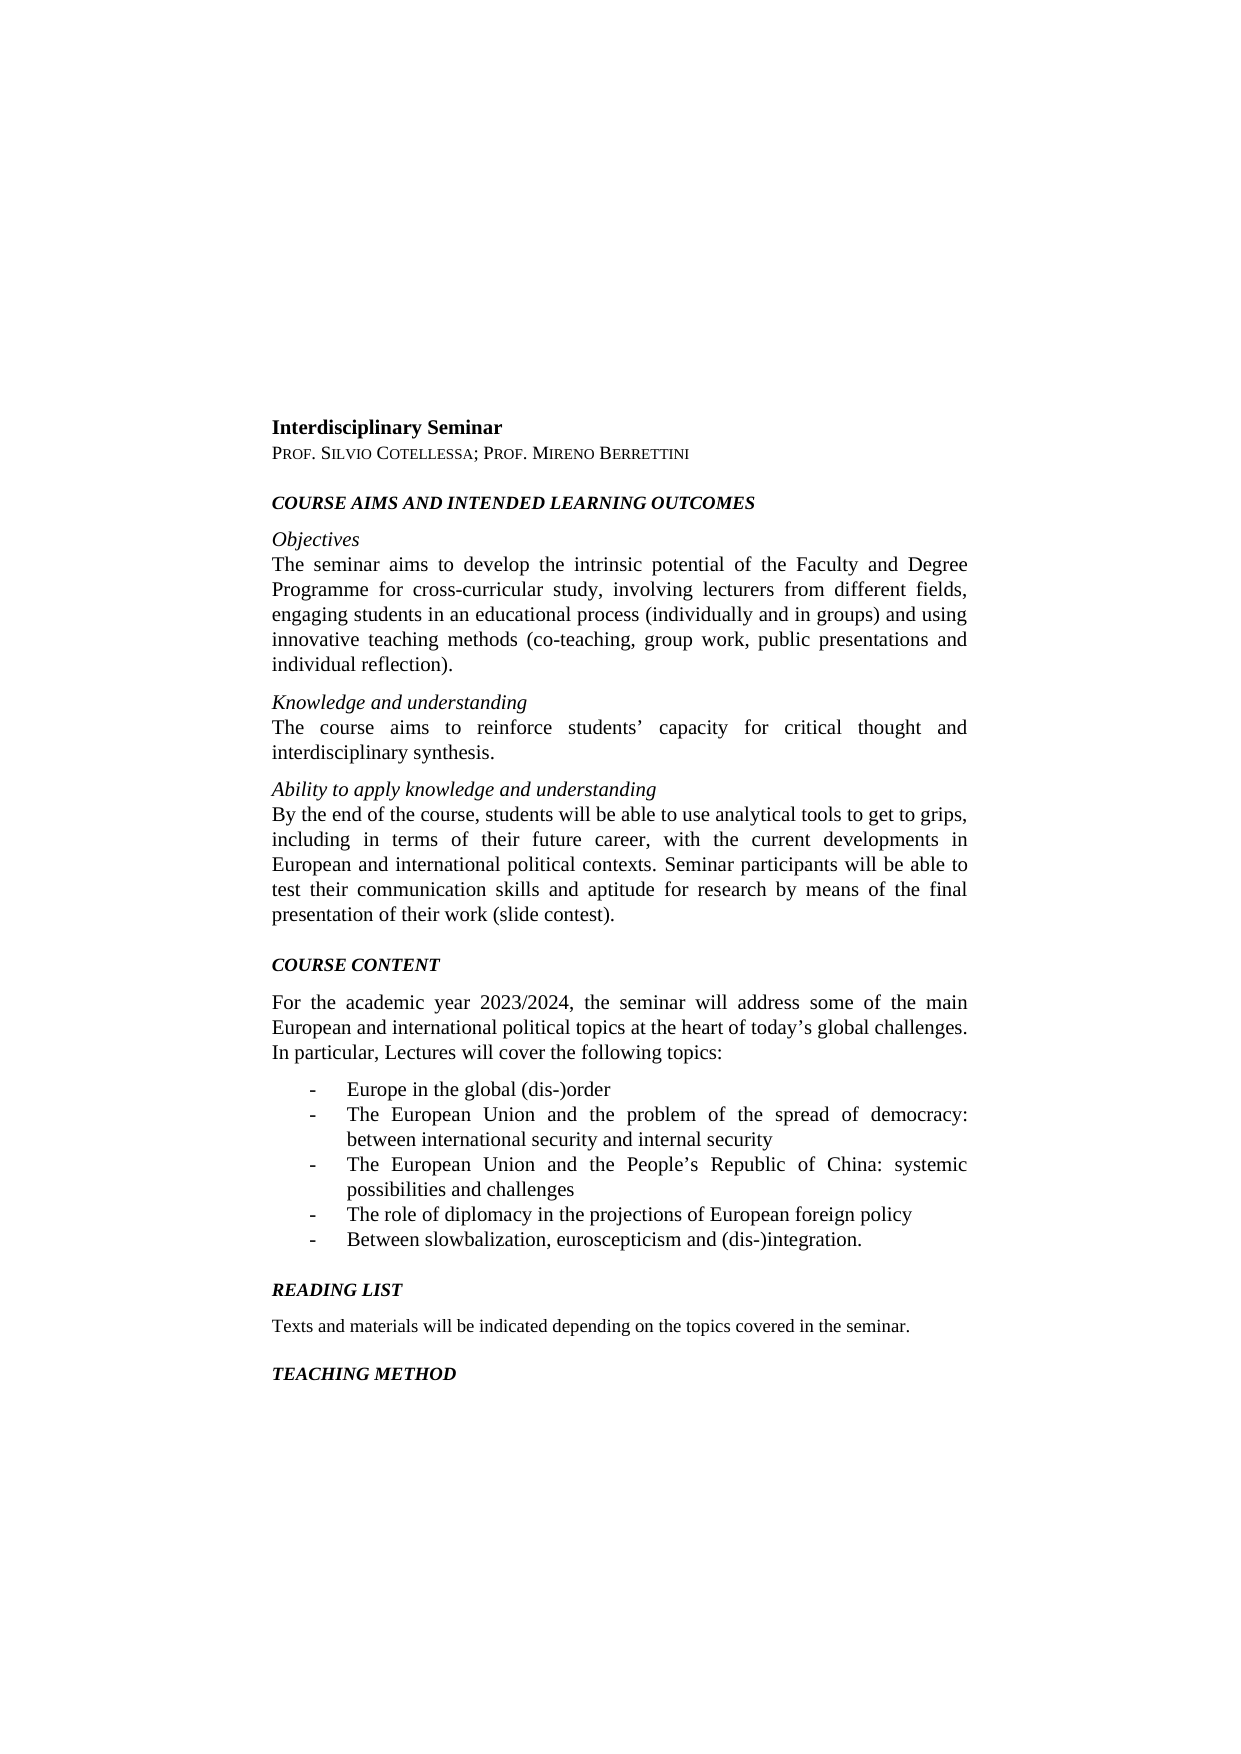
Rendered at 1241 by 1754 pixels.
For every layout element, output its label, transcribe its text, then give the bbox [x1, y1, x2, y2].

list Between slowbalization, euroscepticism and (dis-)integration. [309, 1227, 968, 1252]
text COURSE CONTENT [272, 952, 968, 977]
text The course aims to reinforce students’ capacity for critical thought and interdisciplinary synthesis. [272, 714, 968, 764]
text Texts and materials will be indicated depending on the topics covered in the seminar. [272, 1314, 968, 1337]
list The European Union and the People’s Republic of China: systemic possibilities and challenges [309, 1152, 968, 1202]
list The European Union and the problem of the spread of democracy: between international security and internal security [309, 1102, 968, 1152]
text The seminar aims to develop the intrinsic potential of the Faculty and Degree Programme for cross-curricular study, involving lecturers from different fields, engaging students in an educational process (individually and in groups) and using innovative teaching methods (co-teaching, group work, public presentations and individual reflection). [272, 552, 968, 677]
text Knowledge and understanding [272, 689, 968, 714]
text TEACHING METHOD [272, 1362, 968, 1385]
text Objectives [272, 527, 968, 552]
text Ability to apply knowledge and understanding [272, 777, 968, 802]
text For the academic year 2023/2024, the seminar will address some of the main European and international political topics at the heart of today’s global challenges. In particular, Lectures will cover the following topics: [272, 989, 968, 1064]
text By the end of the course, students will be able to use analytical tools to get to grips, including in terms of their future career, with the current developments in European and international political contexts. Seminar participants will be able to test their communication skills and aptitude for research by means of the final presentation of their work (slide contest). [272, 802, 968, 927]
text READING LIST [272, 1277, 968, 1302]
list The role of diplomacy in the projections of European foreign policy [309, 1202, 968, 1227]
text COURSE AIMS AND INTENDED LEARNING OUTCOMES [272, 489, 968, 514]
list Europe in the global (dis-)order [309, 1077, 968, 1102]
text Interdisciplinary Seminar [272, 416, 968, 439]
subtitle Prof. Silvio Cotellessa; Prof. Mireno Berrettini [272, 439, 968, 464]
